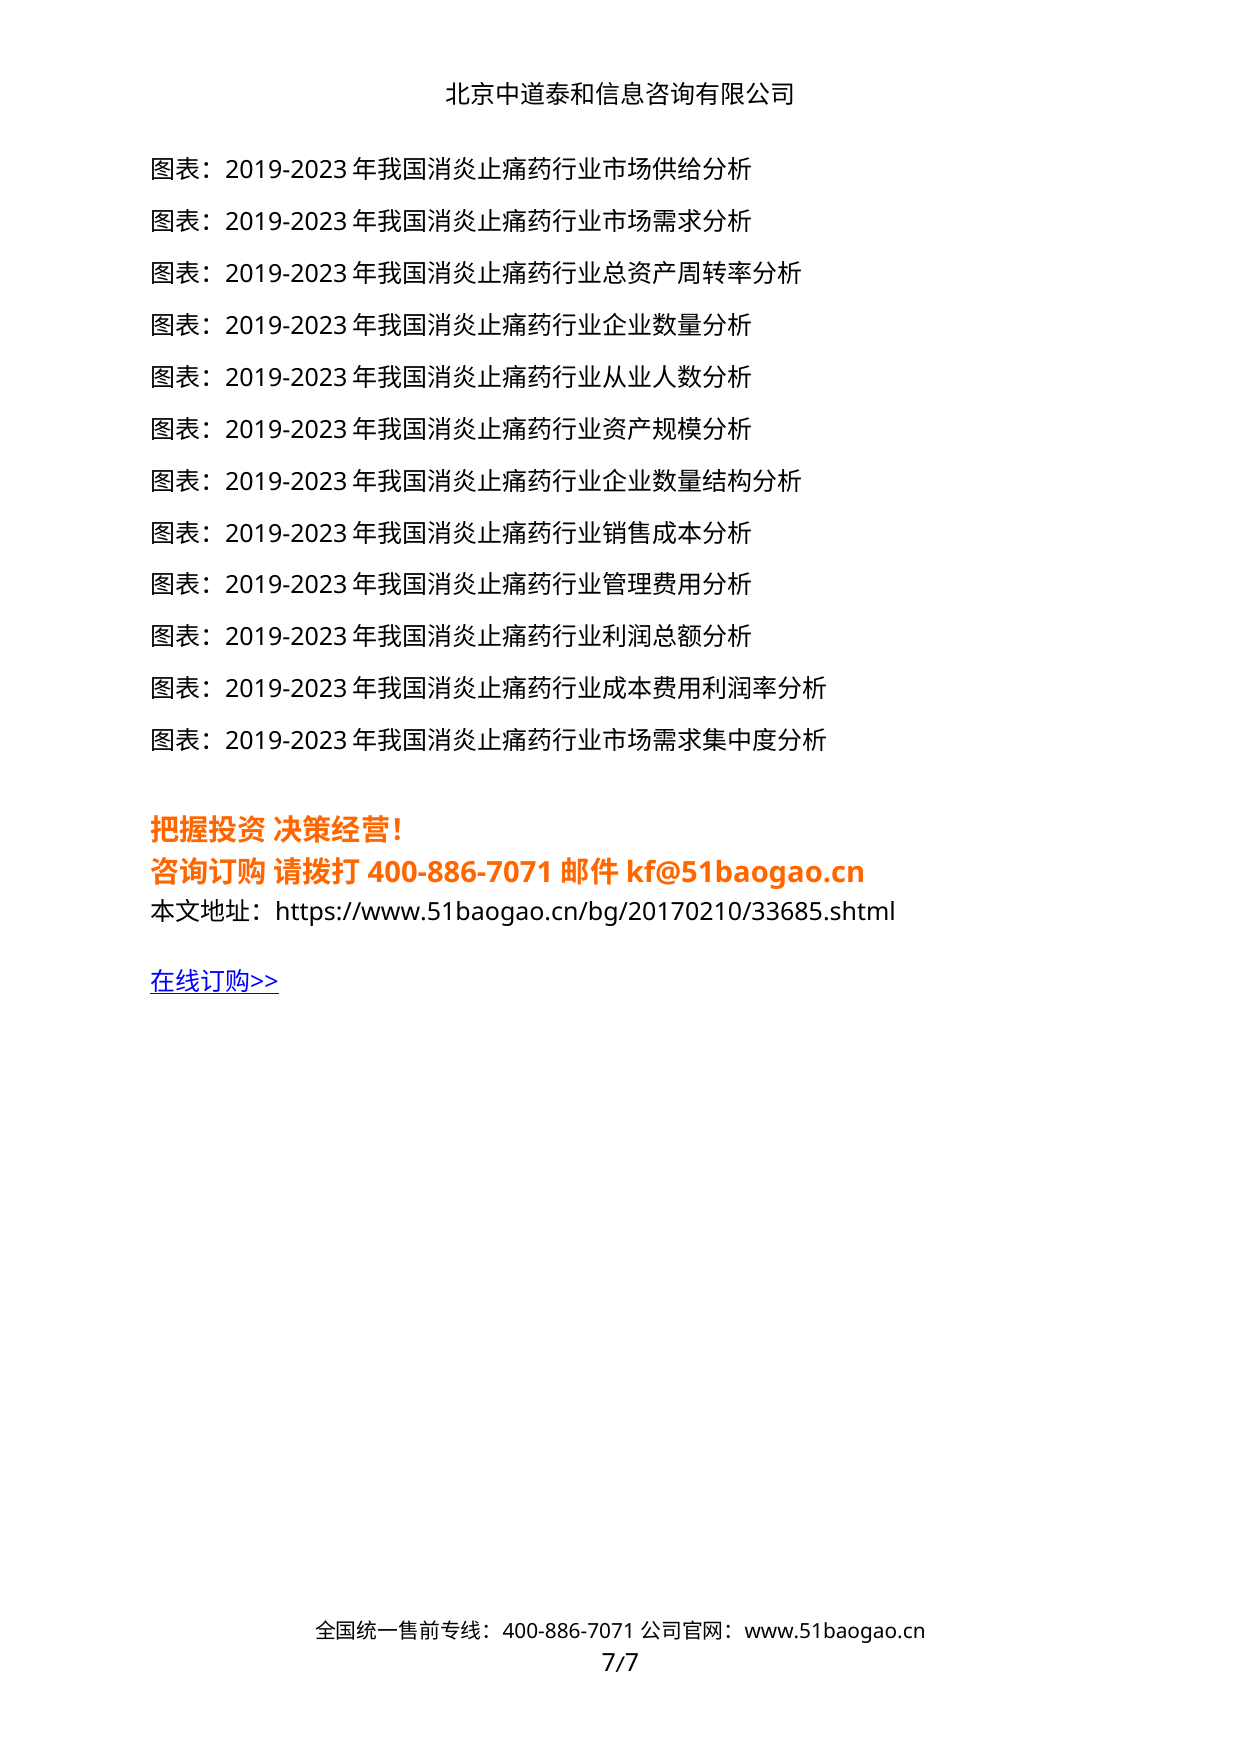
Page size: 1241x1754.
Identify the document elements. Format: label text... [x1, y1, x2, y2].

text 图表：2019-2023年我国消炎止痛药行业市场需求集中度分析 [150, 721, 1090, 757]
text 图表：2019-2023年我国消炎止痛药行业从业人数分析 [150, 357, 1090, 394]
text 图表：2019-2023年我国消炎止痛药行业资产规模分析 [150, 409, 1090, 446]
text 图表：2019-2023年我国消炎止痛药行业市场供给分析 [150, 150, 1090, 186]
text 图表：2019-2023年我国消炎止痛药行业管理费用分析 [150, 565, 1090, 601]
text 把握投资 决策经营！咨询订购 请拨打 400-886-7071 邮件 kf@51baogao.cn本文地址：https://www.51baogao.cn/bg/20170210/33685.shtml [150, 772, 1090, 927]
text 在线订购>> [150, 927, 1090, 998]
text 图表：2019-2023年我国消炎止痛药行业利润总额分析 [150, 617, 1090, 653]
text 图表：2019-2023年我国消炎止痛药行业企业数量分析 [150, 306, 1090, 342]
text 图表：2019-2023年我国消炎止痛药行业企业数量结构分析 [150, 461, 1090, 497]
text 图表：2019-2023年我国消炎止痛药行业市场需求分析 [150, 202, 1090, 238]
text 图表：2019-2023年我国消炎止痛药行业总资产周转率分析 [150, 254, 1090, 290]
text 图表：2019-2023年我国消炎止痛药行业销售成本分析 [150, 513, 1090, 549]
text 图表：2019-2023年我国消炎止痛药行业成本费用利润率分析 [150, 669, 1090, 705]
